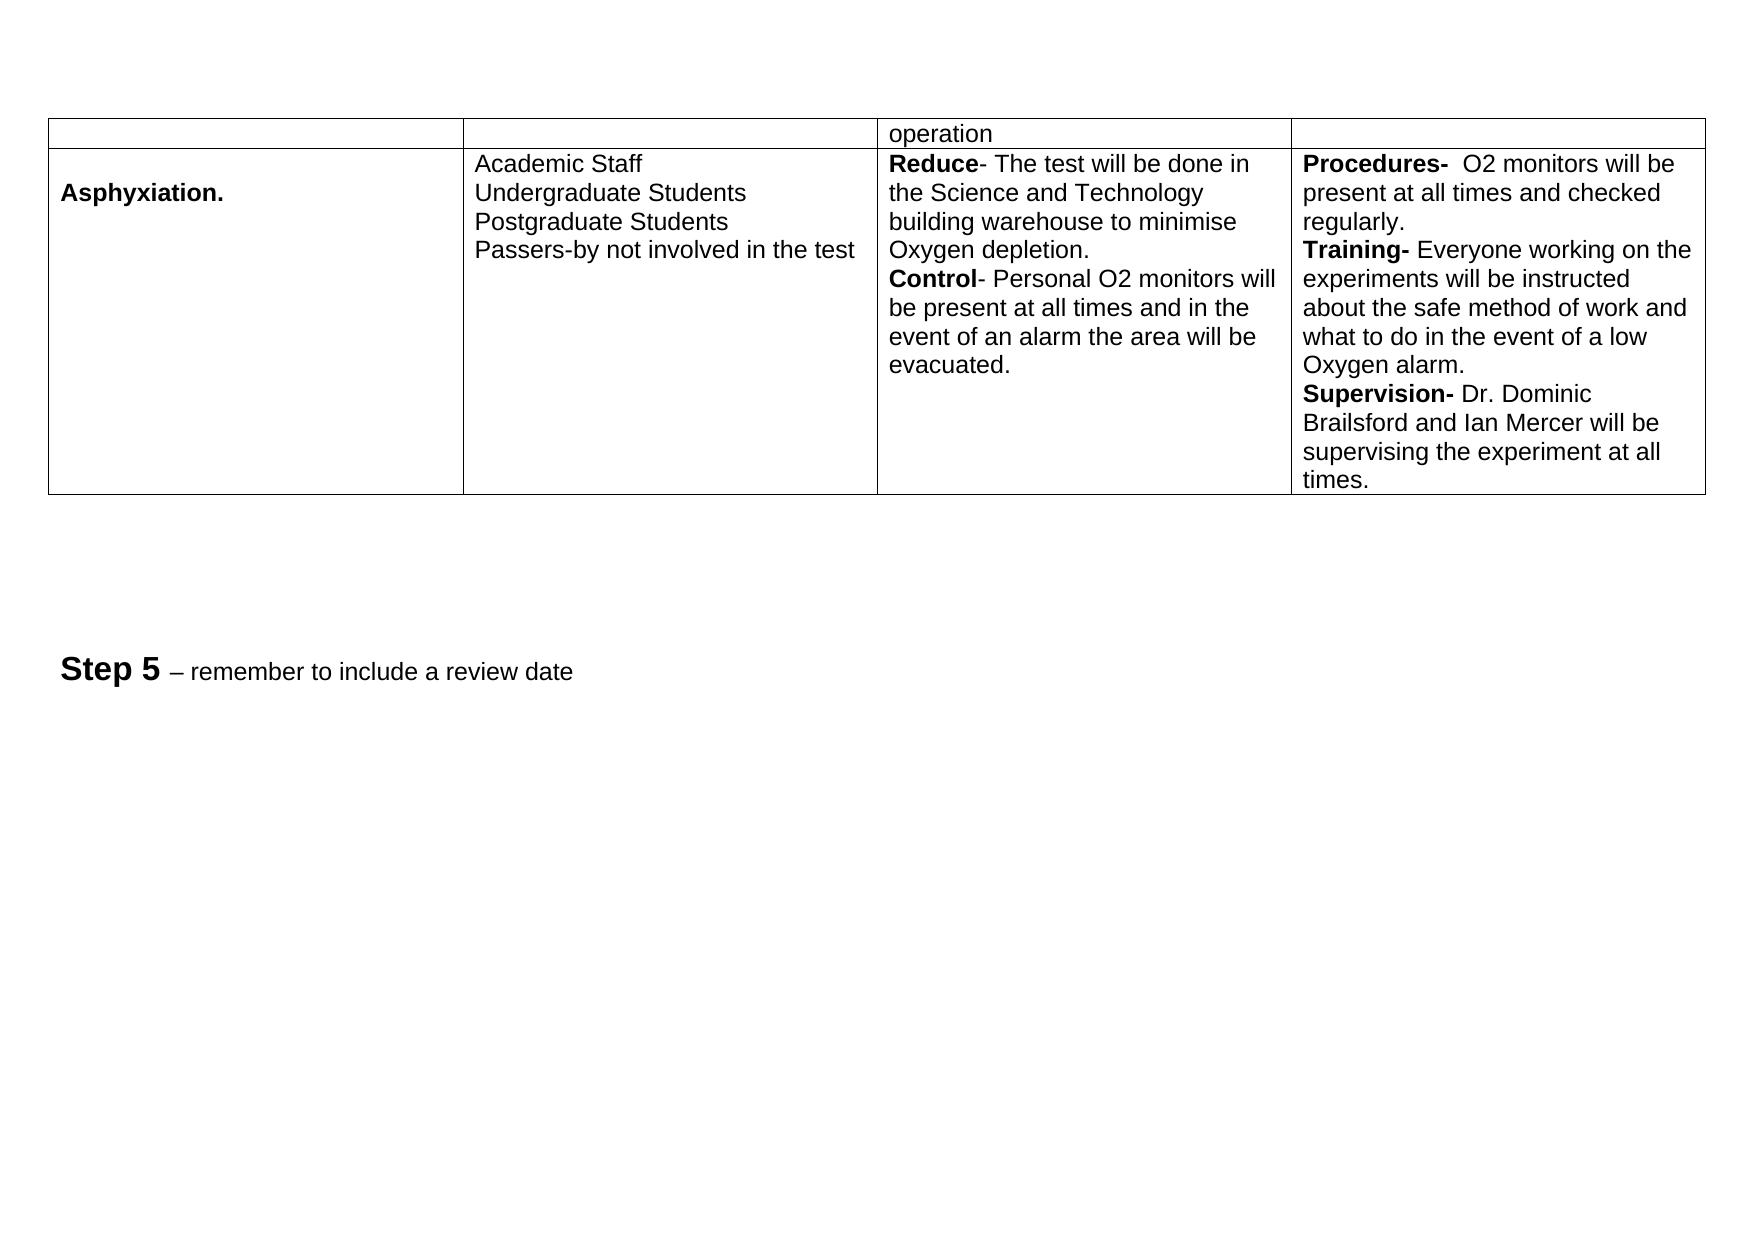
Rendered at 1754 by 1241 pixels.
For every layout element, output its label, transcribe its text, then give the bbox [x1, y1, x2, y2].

text Step 5 – remember to include a review date [60, 649, 1695, 687]
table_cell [1292, 119, 1705, 148]
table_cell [464, 119, 877, 148]
table_cell Procedures- O2 monitors will be present at all times and checked regularly. Training- Everyone working on the experiments will be instructed about the safe method of work and what to do in the event of a low Oxygen alarm. Supervision- Dr. Dominic Brailsford and Ian Mercer will be supervising the experiment at all times. [1292, 149, 1705, 494]
table_cell Reduce- The test will be done in the Science and Technology building warehouse to minimise Oxygen depletion. Control- Personal O2 monitors will be present at all times and in the event of an alarm the area will be evacuated. [878, 149, 1291, 494]
table_cell Academic Staff Undergraduate Students Postgraduate Students Passers-by not involved in the test [464, 149, 877, 494]
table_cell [878, 119, 1291, 148]
table_cell Asphyxiation. [49, 149, 463, 494]
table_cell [49, 119, 463, 148]
